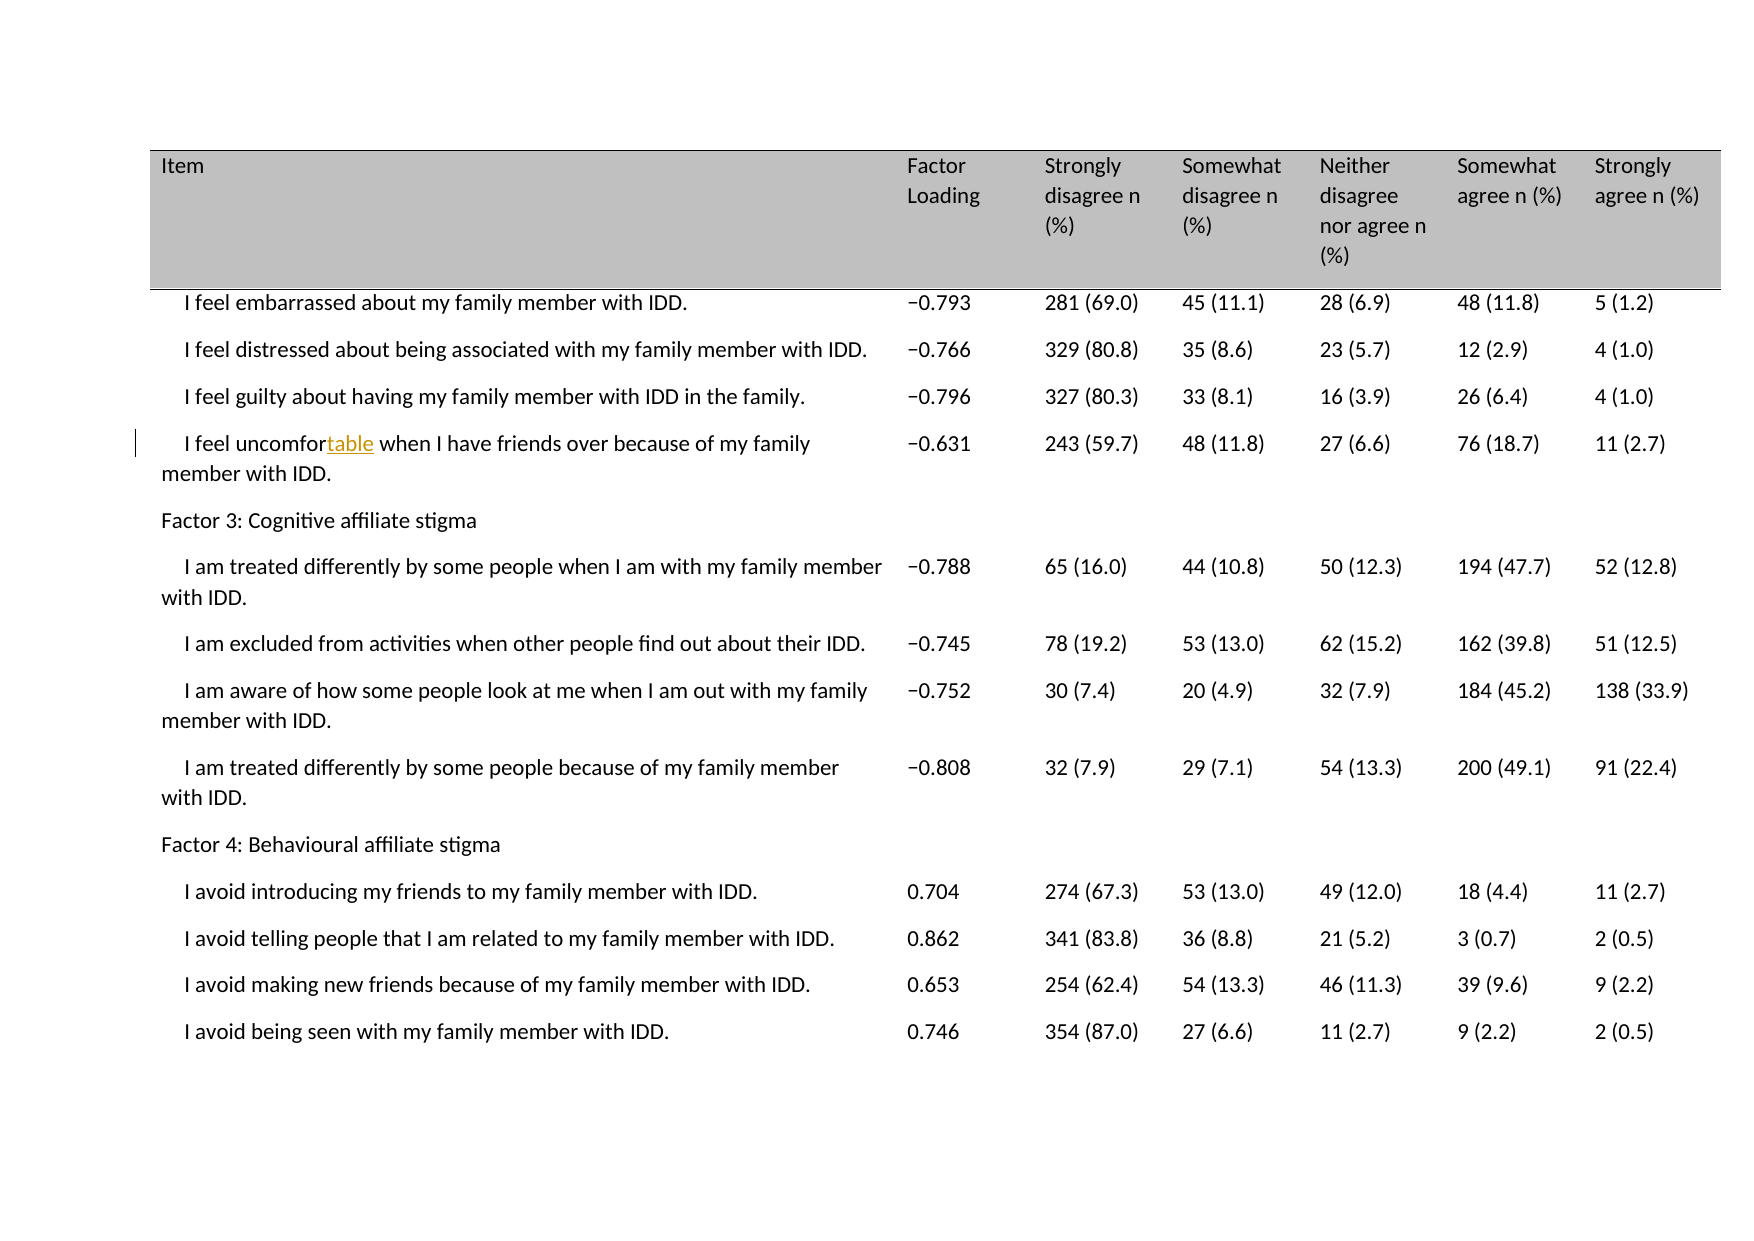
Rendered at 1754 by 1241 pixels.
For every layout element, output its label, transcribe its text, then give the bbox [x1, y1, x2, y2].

table_cell I feel guilty about having my family member with IDD in the family. [150, 382, 896, 429]
table_cell 2 (0.5) [1583, 924, 1721, 971]
table_cell −0.752 [896, 676, 1033, 753]
table_cell 27 (6.6) [1171, 1017, 1308, 1064]
table_cell 16 (3.9) [1308, 382, 1446, 429]
table_cell I feel uncomfor when I have friends over because of my family member with IDD. [150, 429, 896, 506]
table_cell 18 (4.4) [1446, 877, 1583, 924]
table_header Factor Loading [896, 151, 1033, 288]
table_cell 138 (33.9) [1583, 676, 1721, 753]
table_cell 0.704 [896, 877, 1033, 924]
table_cell 243 (59.7) [1033, 429, 1171, 506]
table_cell 50 (12.3) [1308, 553, 1446, 629]
table_cell 54 (13.3) [1171, 971, 1308, 1017]
table_cell 194 (47.7) [1446, 553, 1583, 629]
table_cell 341 (83.8) [1033, 924, 1171, 971]
table_header Item [150, 151, 896, 288]
table_cell 44 (10.8) [1171, 553, 1308, 629]
table_cell 11 (2.7) [1583, 429, 1721, 506]
table_cell 65 (16.0) [1033, 553, 1171, 629]
table_cell 27 (6.6) [1308, 429, 1446, 506]
table_cell 327 (80.3) [1033, 382, 1171, 429]
table_cell −0.745 [896, 630, 1033, 676]
table_cell 3 (0.7) [1446, 924, 1583, 971]
table_cell 274 (67.3) [1033, 877, 1171, 924]
table_cell 53 (13.0) [1171, 877, 1308, 924]
table_cell 26 (6.4) [1446, 382, 1583, 429]
table_cell I am treated differently by some people when I am with my family member with IDD. [150, 553, 896, 629]
table_cell −0.766 [896, 335, 1033, 382]
table_cell 35 (8.6) [1171, 335, 1308, 382]
table_cell 39 (9.6) [1446, 971, 1583, 1017]
table_cell 0.862 [896, 924, 1033, 971]
table_cell 20 (4.9) [1171, 676, 1308, 753]
table_cell −0.793 [896, 290, 1033, 335]
table_cell 54 (13.3) [1308, 753, 1446, 830]
table_cell 32 (7.9) [1033, 753, 1171, 830]
table_header Strongly agree n (%) [1583, 151, 1721, 288]
table_cell 29 (7.1) [1171, 753, 1308, 830]
table_cell 33 (8.1) [1171, 382, 1308, 429]
table_cell 52 (12.8) [1583, 553, 1721, 629]
table_cell 0.746 [896, 1017, 1033, 1064]
table_header Neither disagree nor agree n (%) [1308, 151, 1446, 288]
table_cell −0.808 [896, 753, 1033, 830]
table_cell 36 (8.8) [1171, 924, 1308, 971]
table_cell I am aware of how some people look at me when I am out with my family member with IDD. [150, 676, 896, 753]
table_cell 329 (80.8) [1033, 335, 1171, 382]
table_cell 21 (5.2) [1308, 924, 1446, 971]
table_cell 30 (7.4) [1033, 676, 1171, 753]
table_cell I feel distressed about being associated with my family member with IDD. [150, 335, 896, 382]
table_cell 46 (11.3) [1308, 971, 1446, 1017]
table_cell 49 (12.0) [1308, 877, 1446, 924]
table_cell 62 (15.2) [1308, 630, 1446, 676]
table_cell 45 (11.1) [1171, 290, 1308, 335]
table_cell 76 (18.7) [1446, 429, 1583, 506]
table_cell 32 (7.9) [1308, 676, 1446, 753]
table_header Somewhat agree n (%) [1446, 151, 1583, 288]
table_cell 91 (22.4) [1583, 753, 1721, 830]
table_cell 184 (45.2) [1446, 676, 1583, 753]
table_header Somewhat disagree n (%) [1171, 151, 1308, 288]
table_cell 51 (12.5) [1583, 630, 1721, 676]
table_cell I feel embarrassed about my family member with IDD. [150, 290, 896, 335]
table_cell 2 (0.5) [1583, 1017, 1721, 1064]
table_cell I avoid being seen with my family member with IDD. [150, 1017, 896, 1064]
table_cell 9 (2.2) [1583, 971, 1721, 1017]
table_cell 5 (1.2) [1583, 290, 1721, 335]
table_cell 200 (49.1) [1446, 753, 1583, 830]
table_cell −0.796 [896, 382, 1033, 429]
table_cell 11 (2.7) [1308, 1017, 1446, 1064]
table_cell Factor 4: Behavioural affiliate stigma [150, 830, 1721, 877]
table_cell −0.631 [896, 429, 1033, 506]
table_cell −0.788 [896, 553, 1033, 629]
table_cell 162 (39.8) [1446, 630, 1583, 676]
table_cell 53 (13.0) [1171, 630, 1308, 676]
table_cell 12 (2.9) [1446, 335, 1583, 382]
table_cell 78 (19.2) [1033, 630, 1171, 676]
table_cell 4 (1.0) [1583, 382, 1721, 429]
table_cell 254 (62.4) [1033, 971, 1171, 1017]
table_cell 281 (69.0) [1033, 290, 1171, 335]
table_cell 28 (6.9) [1308, 290, 1446, 335]
table_cell I avoid making new friends because of my family member with IDD. [150, 971, 896, 1017]
table_cell 9 (2.2) [1446, 1017, 1583, 1064]
table_cell I am excluded from activities when other people find out about their IDD. [150, 630, 896, 676]
table_cell 48 (11.8) [1446, 290, 1583, 335]
table_cell 0.653 [896, 971, 1033, 1017]
table_cell 11 (2.7) [1583, 877, 1721, 924]
table_header Strongly disagree n (%) [1033, 151, 1171, 288]
table_cell I am treated differently by some people because of my family member with IDD. [150, 753, 896, 830]
table_cell Factor 3: Cognitive affiliate stigma [150, 506, 1721, 552]
table_cell 48 (11.8) [1171, 429, 1308, 506]
table_cell 23 (5.7) [1308, 335, 1446, 382]
table_cell 354 (87.0) [1033, 1017, 1171, 1064]
table_cell 4 (1.0) [1583, 335, 1721, 382]
table_cell I avoid introducing my friends to my family member with IDD. [150, 877, 896, 924]
table_cell I avoid telling people that I am related to my family member with IDD. [150, 924, 896, 971]
